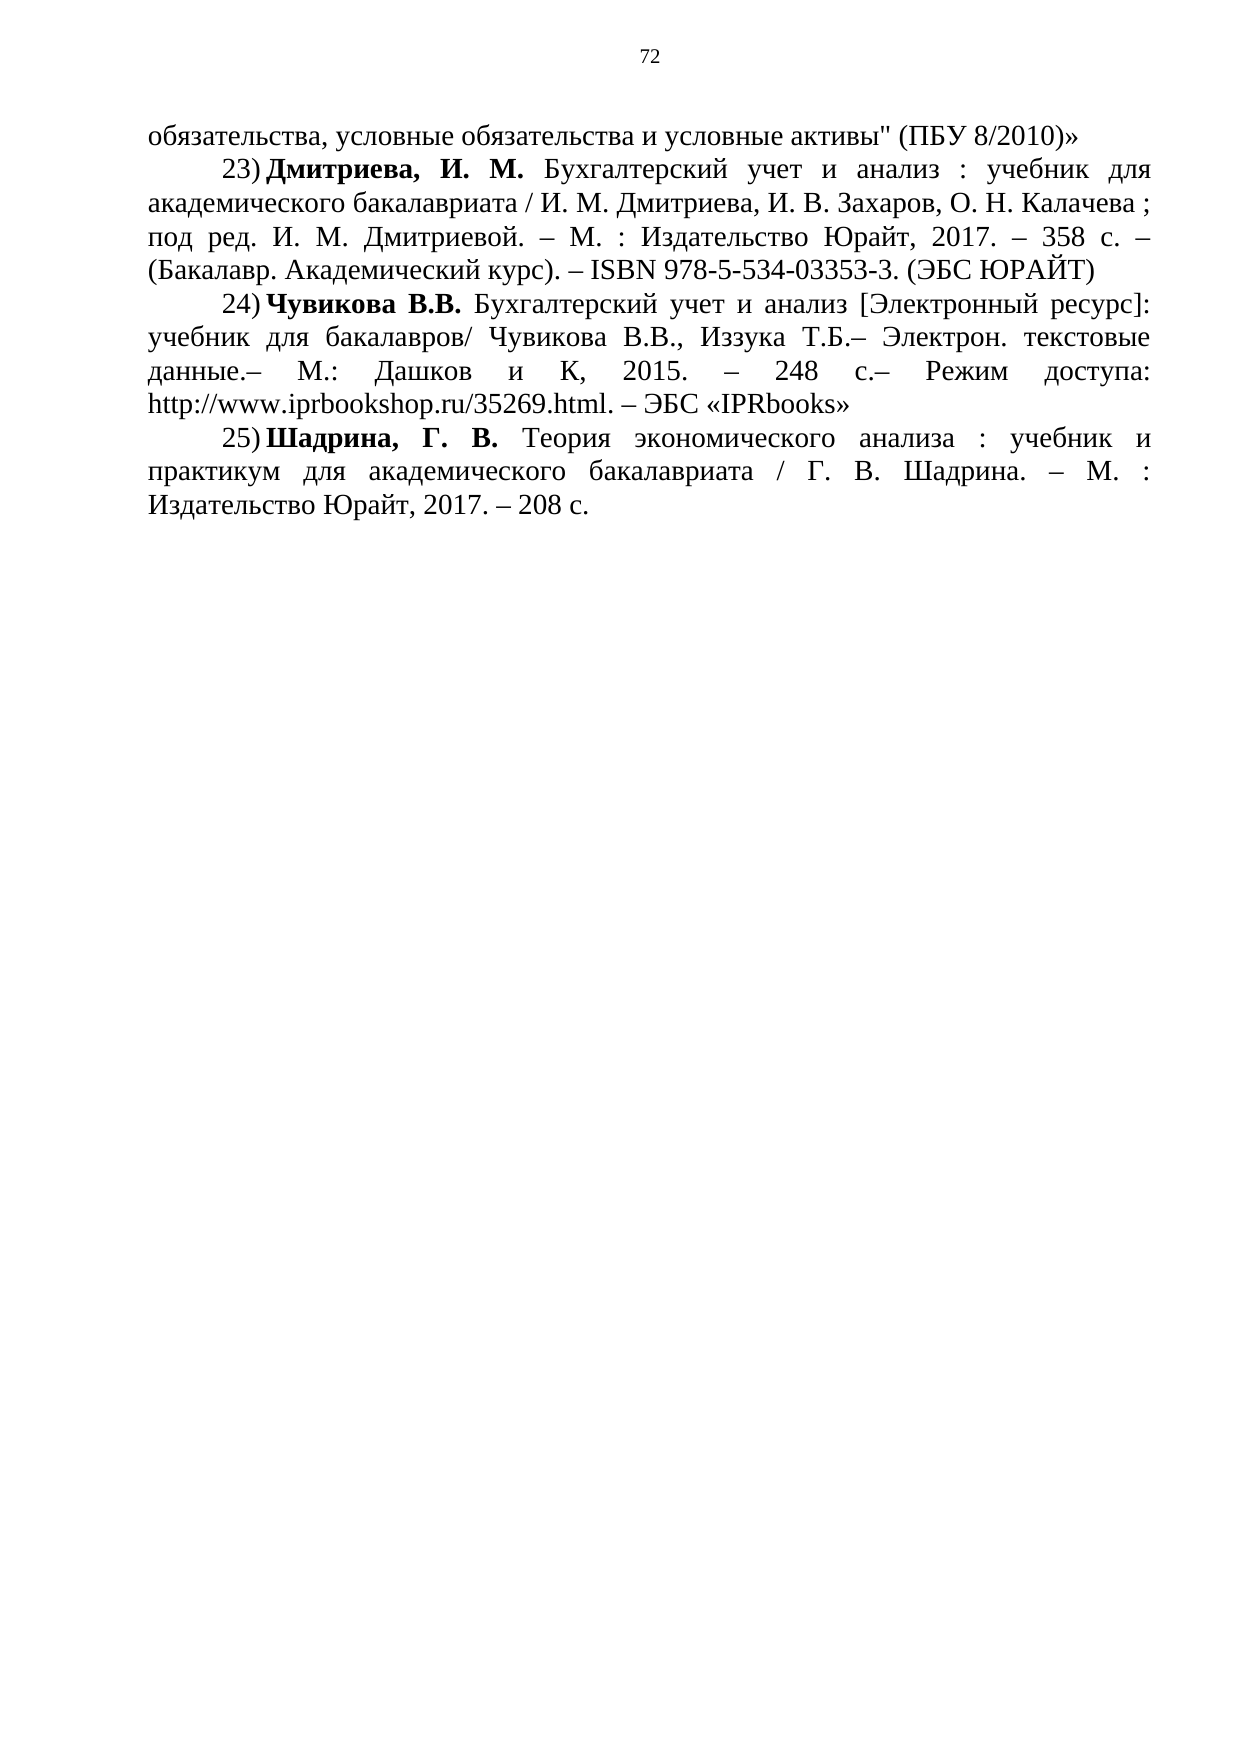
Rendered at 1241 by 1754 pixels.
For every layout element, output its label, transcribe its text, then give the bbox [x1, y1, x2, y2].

list Дмитриева, И. М. Бухгалтерский учет и анализ : учебник для академического бакалавриата / И. М. Дмитриева, И. В. Захаров, О. Н. Калачева ; под ред. И. М. Дмитриевой. – М. : Издательство Юрайт, 2017. – 358 с. – (Бакалавр. Академический курс). – ISBN 978-5-534-03353-3. (ЭБС ЮРАЙТ) [148, 152, 1152, 286]
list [148, 118, 1152, 152]
list Чувикова В.В. Бухгалтерский учет и анализ [Электронный ресурс]: учебник для бакалавров/ Чувикова В.В., Иззука Т.Б.– Электрон. текстовые данные.– М.: Дашков и К, 2015. – 248 c.– Режим доступа: http://www.iprbookshop.ru/35269.html. – ЭБС «IPRbooks» [148, 286, 1152, 420]
list Шадрина, Г. В. Теория экономического анализа : учебник и практикум для академического бакалавриата / Г. В. Шадрина. – М. : Издательство Юрайт, 2017. – 208 с. [148, 420, 1152, 521]
